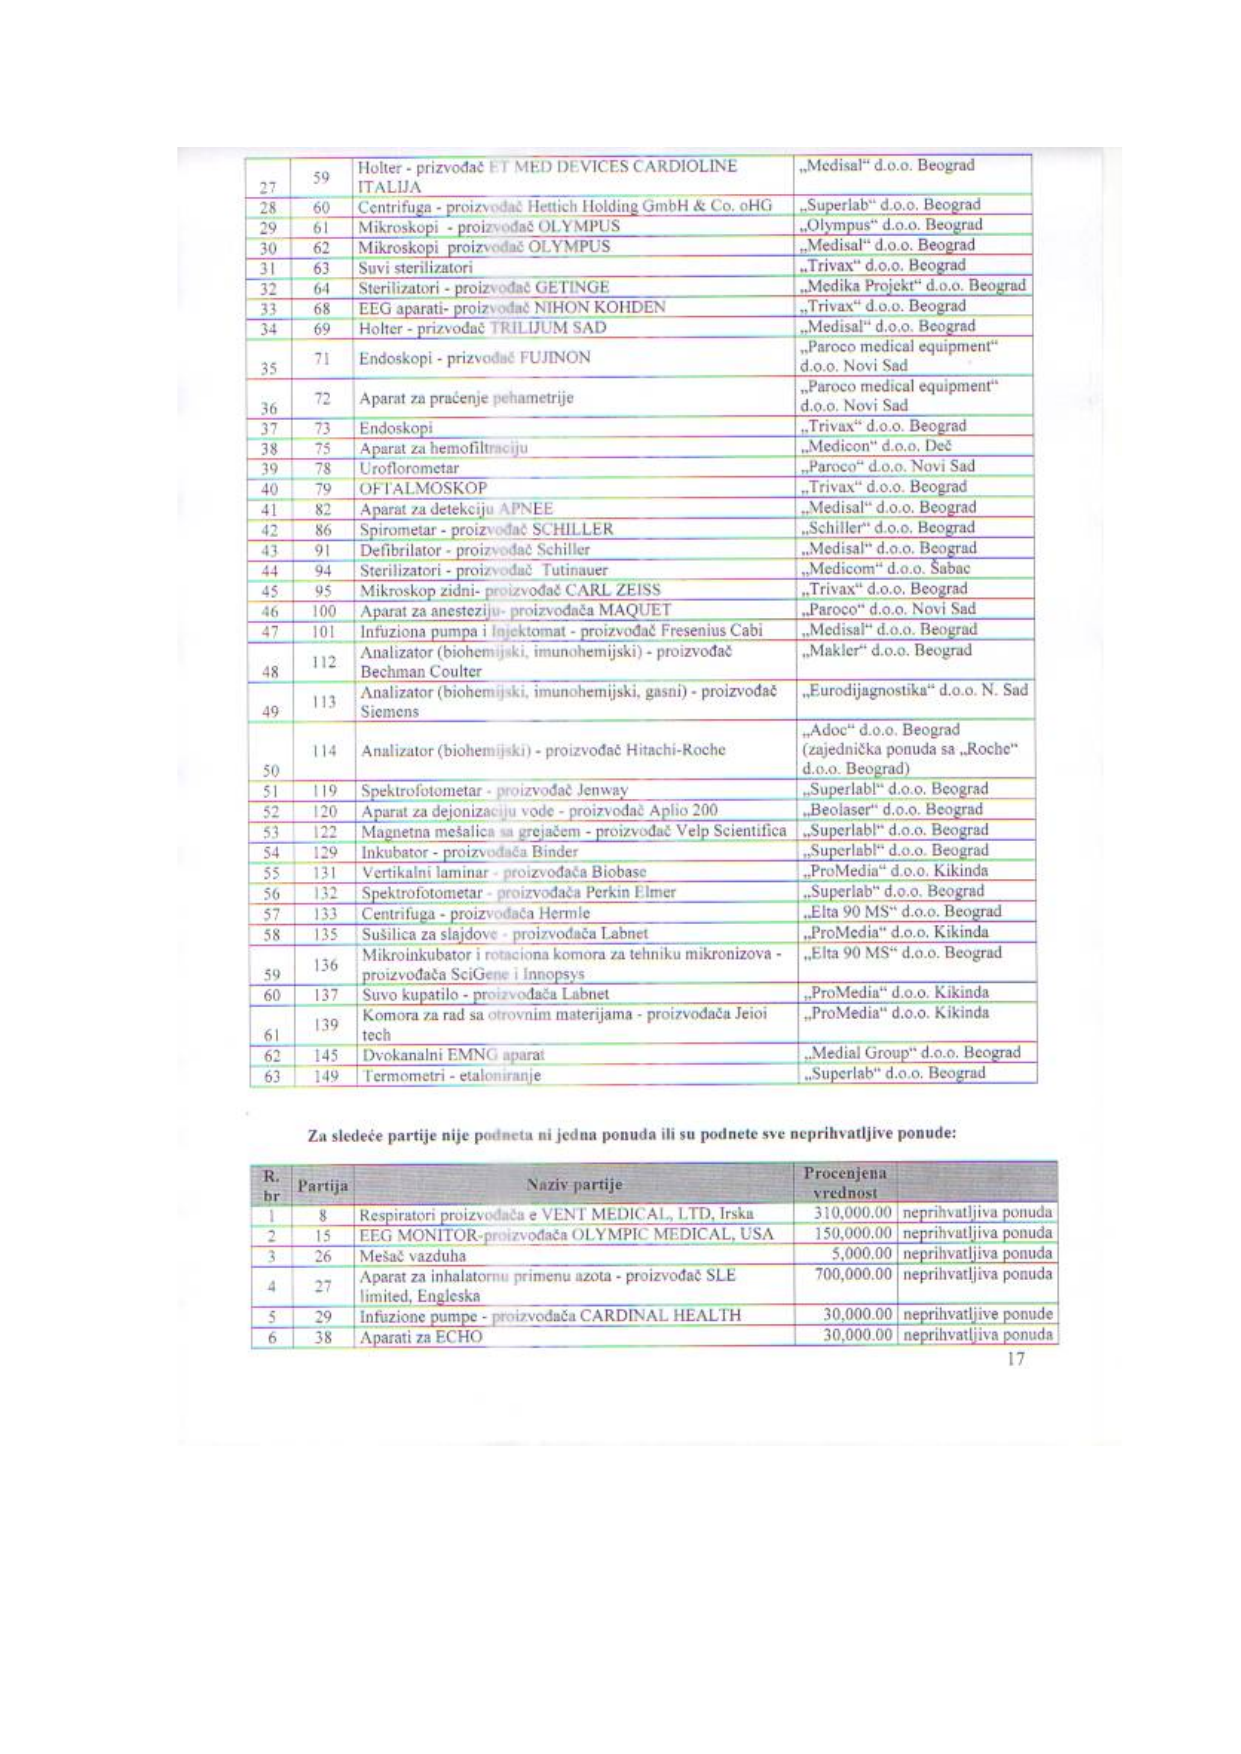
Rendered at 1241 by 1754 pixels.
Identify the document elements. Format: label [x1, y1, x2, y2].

picture [177, 147, 1123, 1446]
